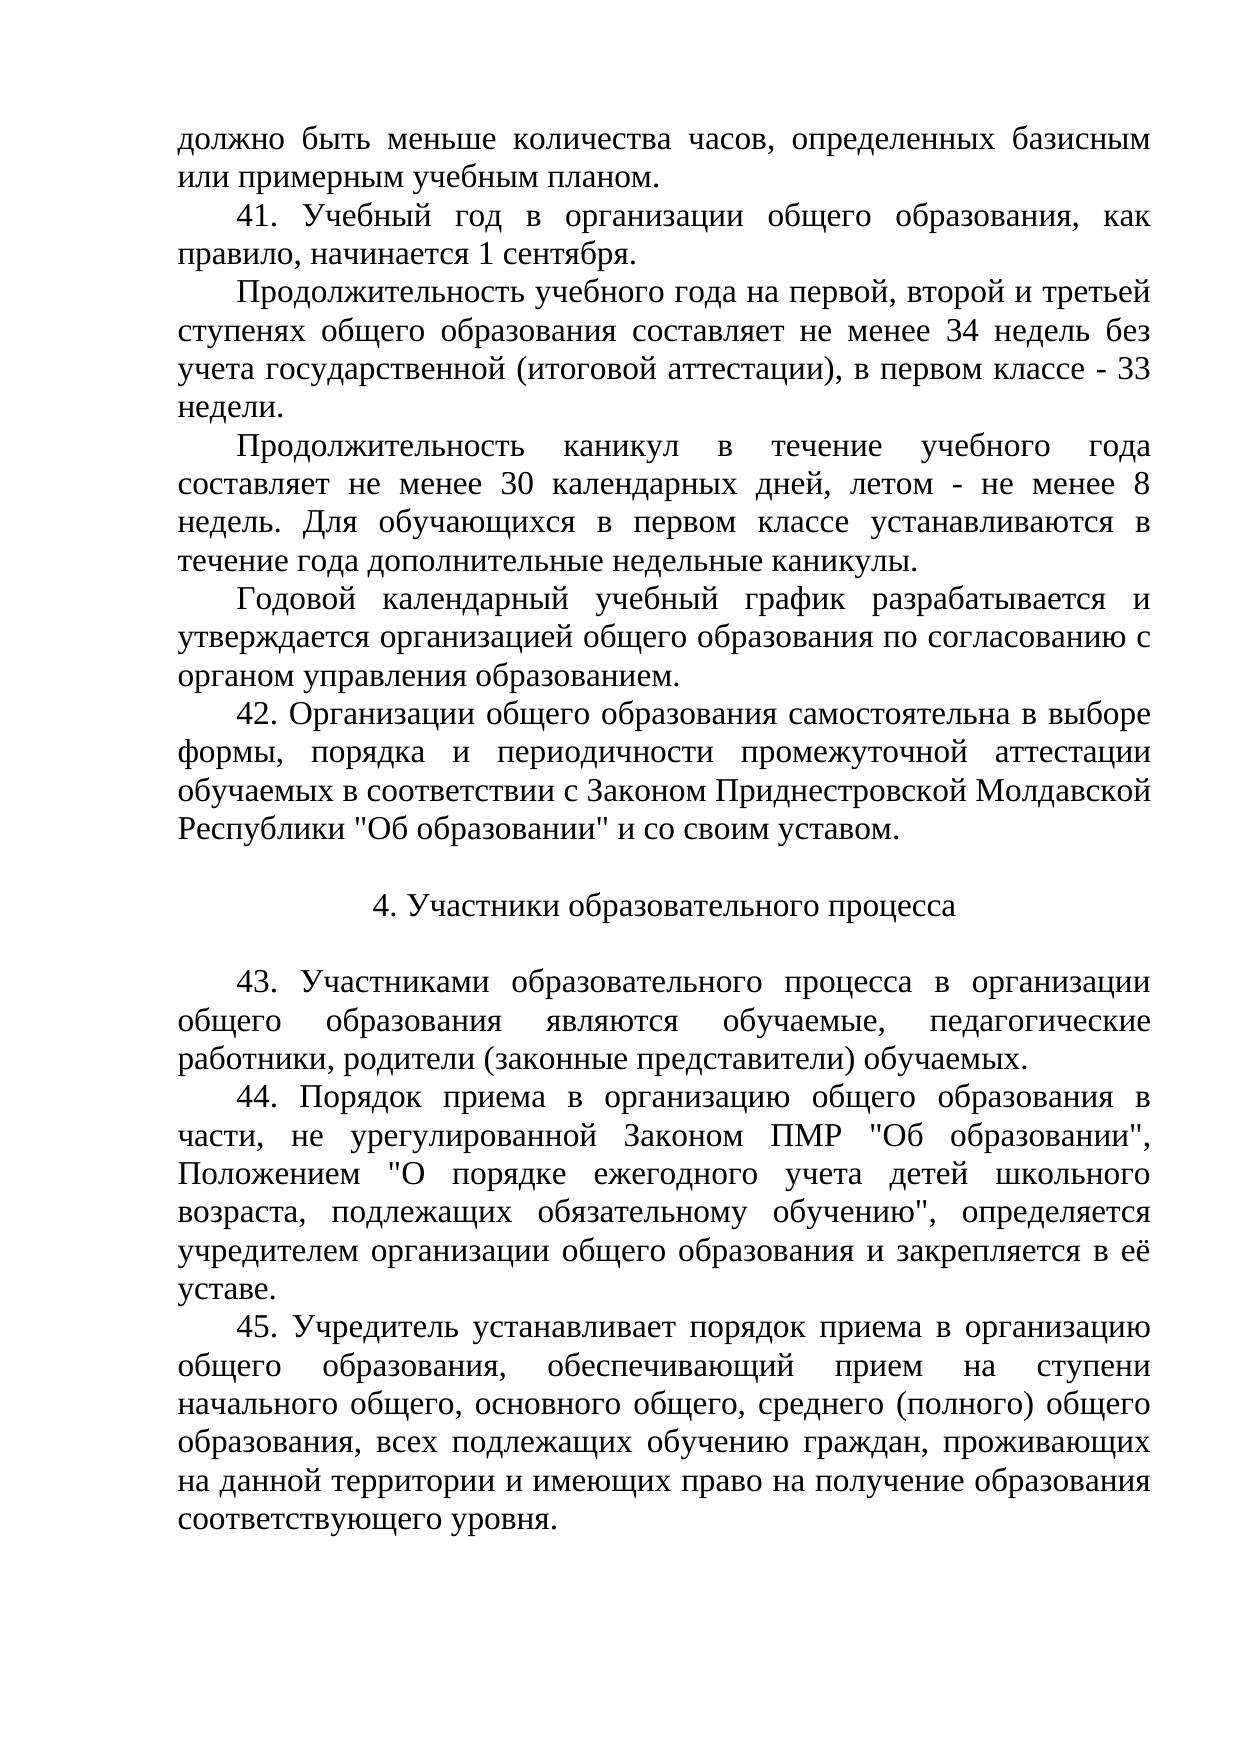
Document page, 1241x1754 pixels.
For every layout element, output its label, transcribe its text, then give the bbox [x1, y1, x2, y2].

text 4. Участники образовательного процесса [177, 885, 1152, 923]
text 43. Участниками образовательного процесса в организации общего образования являются обучаемые, педагогические работники, родители (законные представители) обучаемых. [177, 961, 1152, 1076]
text 45. Учредитель устанавливает порядок приема в организацию общего образования, обеспечивающий прием на ступени начального общего, основного общего, среднего (полного) общего образования, всех подлежащих обучению граждан, проживающих на данной территории и имеющих право на получение образования соответствующего уровня. [177, 1306, 1152, 1536]
text Годовой календарный учебный график разрабатывается и утверждается организацией общего образования по согласованию с органом управления образованием. [177, 578, 1152, 693]
text 41. Учебный год в организации общего образования, как правило, начинается 1 сентября. [177, 195, 1152, 271]
text Продолжительность каникул в течение учебного года составляет не менее 30 календарных дней, летом - не менее 8 недель. Для обучающихся в первом классе устанавливаются в течение года дополнительные недельные каникулы. [177, 425, 1152, 578]
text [177, 118, 1152, 195]
text Продолжительность учебного года на первой, второй и третьей ступенях общего образования составляет не менее 34 недель без учета государственной (итоговой аттестации), в первом классе - 33 недели. [177, 271, 1152, 425]
text 44. Порядок приема в организацию общего образования в части, не урегулированной Законом ПМР "Об образовании", Положением "О порядке ежегодного учета детей школьного возраста, подлежащих обязательному обучению", определяется учредителем организации общего образования и закрепляется в её уставе. [177, 1076, 1152, 1306]
text 42. Организации общего образования самостоятельна в выборе формы, порядка и периодичности промежуточной аттестации обучаемых в соответствии с Законом Приднестровской Молдавской Республики "Об образовании" и со своим уставом. [177, 693, 1152, 846]
